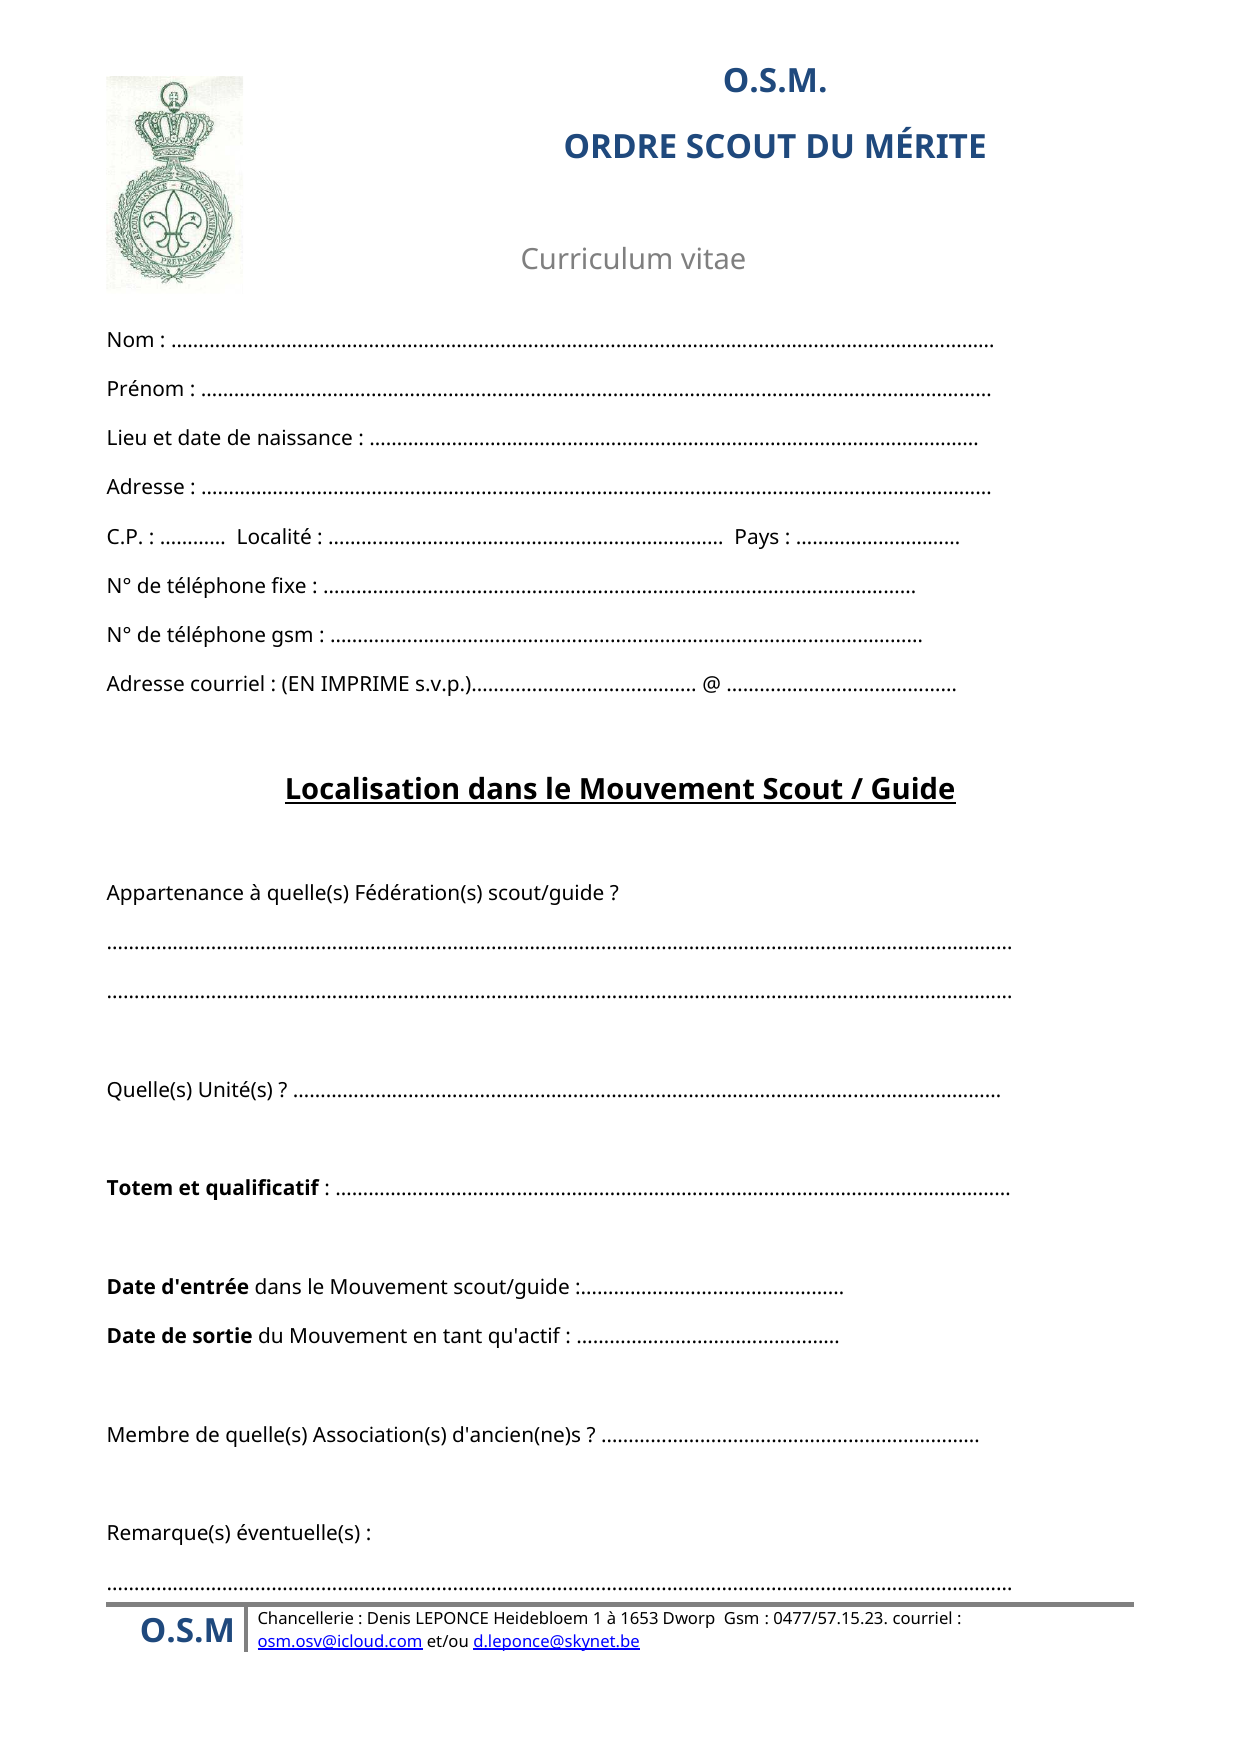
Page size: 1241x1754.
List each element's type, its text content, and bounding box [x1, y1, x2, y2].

text Lieu et date de naissance : ………………………………………………………………………………………………… [106, 423, 1134, 452]
text Date d'entrée dans le Mouvement scout/guide :………………………………………… [106, 1272, 1134, 1301]
text C.P. : ………… Localité : ……………………………………………………………… Pays : ………………………… [106, 522, 1134, 550]
text Membre de quelle(s) Association(s) d'ancien(ne)s ? …………………………………………………………… [106, 1420, 1134, 1448]
text N° de téléphone fixe : ……………………………………………………………………………………………… [106, 571, 1134, 599]
text Prénom : ……………………………………………………………………………………………………………………………… [106, 374, 1134, 402]
text Quelle(s) Unité(s) ? ………………………………………………………………………………………………………………… [106, 1075, 1134, 1103]
text N° de téléphone gsm : ……………………………………………………………………………………………… [106, 620, 1134, 649]
text ………………………………………………………………………………………………………………………………………………… [106, 976, 1134, 1005]
text ………………………………………………………………………………………………………………………………………………… [106, 927, 1134, 956]
text Adresse courriel : (EN IMPRIME s.v.p.)………………………………….. @ …………………………………… [106, 669, 1134, 698]
text Appartenance à quelle(s) Fédération(s) scout/guide ? [106, 878, 1134, 906]
text Totem et qualificatif : …………………………………………………………………………………………………………… [106, 1173, 1134, 1202]
text Localisation dans le Mouvement Scout / Guide [106, 768, 1134, 808]
text Nom : …………………………………………………………………………………………………………………………………… [106, 325, 1134, 353]
text Remarque(s) éventuelle(s) : [106, 1518, 1134, 1547]
text Date de sortie du Mouvement en tant qu'actif : ………………………………………… [106, 1321, 1134, 1350]
text ………………………………………………………………………………………………………………………………………………… [106, 1568, 1134, 1596]
text Adresse : ……………………………………………………………………………………………………………………………… [106, 472, 1134, 501]
picture [106, 76, 244, 294]
